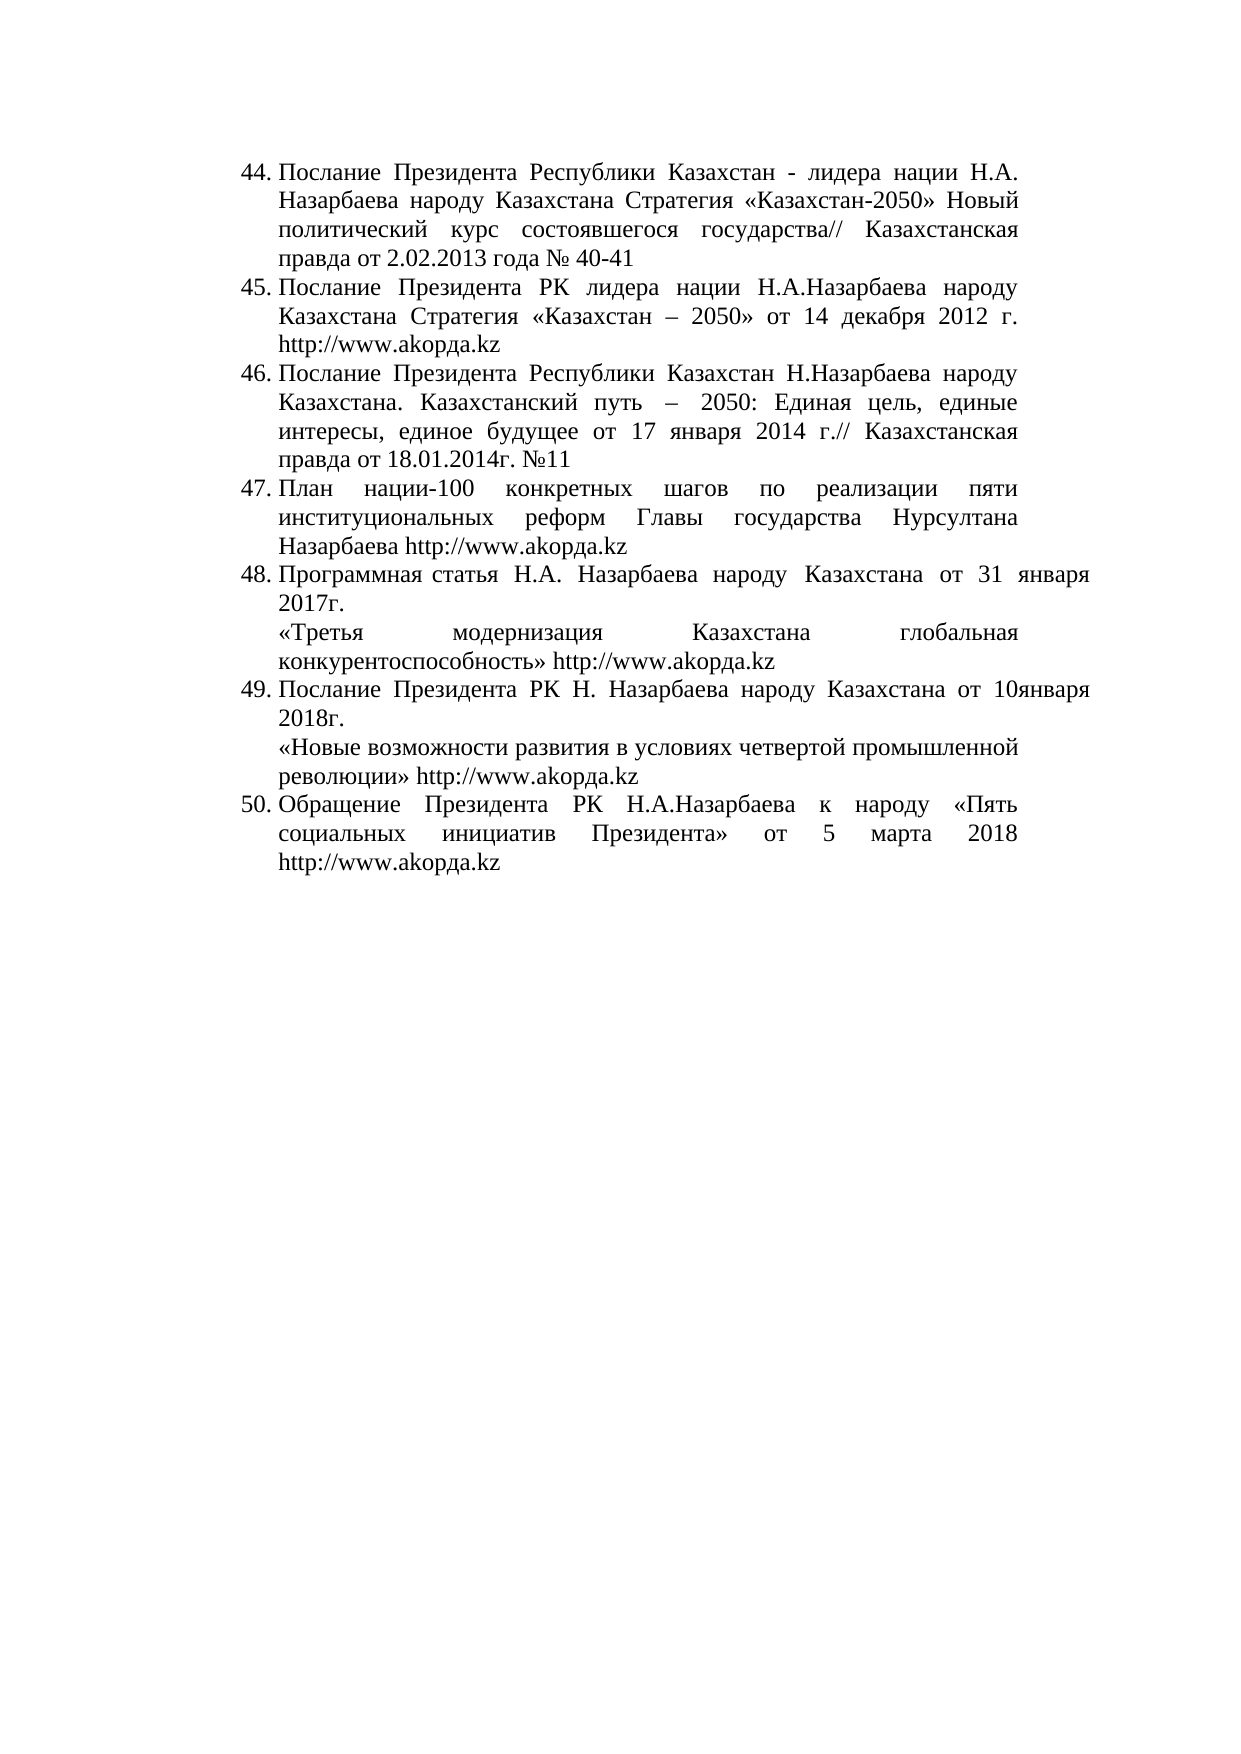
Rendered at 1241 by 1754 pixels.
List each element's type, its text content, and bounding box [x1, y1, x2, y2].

text «Третья модернизация Казахстана глобальная конкурентоспособность» http://www.akорда.kz [278, 617, 1019, 674]
text «Новые возможности развития в условиях четвертой промышленной революции» http://www.akорда.kz [278, 732, 1019, 789]
list Послание Президента РК Н. Назарбаева народу Казахстана от 10января 2018г. [241, 674, 1090, 732]
list Послание Президента Республики Казахстан Н.Назарбаева народу Казахстана. Казахстанский путь – 2050: Единая цель, единые интересы, единое будущее от 17 января 2014 г.// Казахстанская правда от 18.01.2014г. №11 [241, 358, 1018, 473]
list Программная статья Н.А. Назарбаева народу Казахстана от 31 января 2017г. [241, 559, 1090, 617]
list План нации-100 конкретных шагов по реализации пяти институциональных реформ Главы государства Нурсултана Назарбаева http://www.akорда.kz [241, 473, 1018, 559]
list Обращение Президента РК Н.А.Назарбаева к народу «Пять социальных инициатив Президента» от 5 марта 2018 http://www.akорда.kz [241, 789, 1018, 876]
list Послание Президента РК лидера нации Н.А.Назарбаева народу Казахстана Стратегия «Казахстан – 2050» от 14 декабря 2012 г. http://www.akорда.kz [241, 272, 1018, 358]
list Послание Президента Республики Казахстан - лидера нации Н.А. Назарбаева народу Казахстана Стратегия «Казахстан-2050» Новый политический курс состоявшегося государства// Казахстанская правда от 2.02.2013 года № 40-41 [241, 157, 1019, 272]
